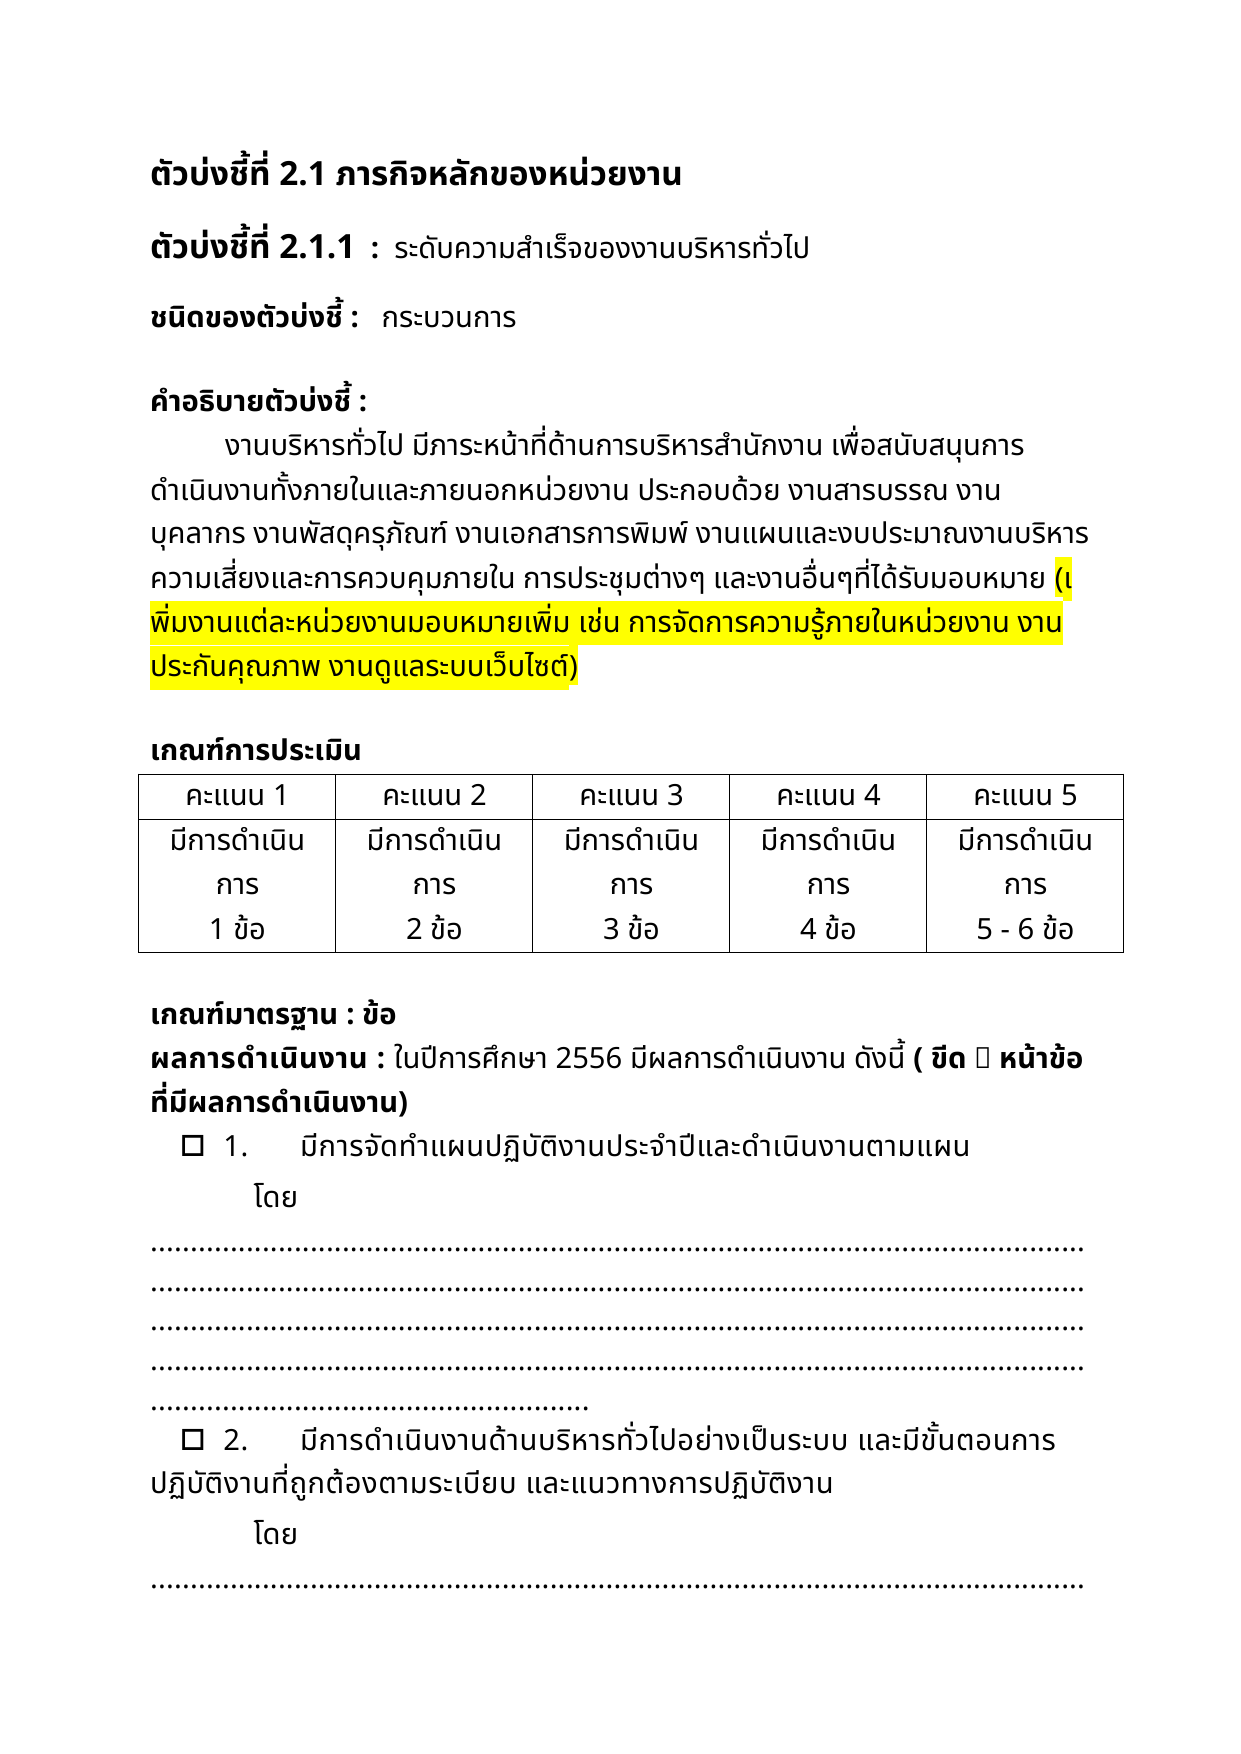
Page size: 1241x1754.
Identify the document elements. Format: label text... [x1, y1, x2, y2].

table_cell มีการดำเนินการ 5 - 6 ข้อ [927, 820, 1123, 952]
table_cell มีการดำเนินการ 3 ข้อ [533, 820, 729, 952]
text งานบริหารทั่วไป มีภาระหน้าที่ด้านการบริหารสำนักงาน เพื่อสนับสนุนการดำเนินงานทั้งภายในและภายนอกหน่วยงาน ประกอบด้วย งานสารบรรณ งานบุคลากร งานพัสดุครุภัณฑ์ งานเอกสารการพิมพ์ งานแผนและงบประมาณงานบริหารความเสี่ยงและการควบคุมภายใน การประชุมต่างๆ และงานอื่นๆที่ได้รับมอบหมาย (เพิ่มงานแต่ละหน่วยงานมอบหมายเพิ่ม เช่น การจัดการความรู้ภายในหน่วยงาน งานประกันคุณภาพ งานดูแลระบบเว็บไซต์) [150, 425, 1091, 690]
table_header คะแนน 1 [139, 775, 335, 819]
text ตัวบ่งชี้ที่ 2.1 ภารกิจหลักของหน่วยงาน [150, 150, 1090, 201]
text เกณฑ์มาตรฐาน : ข้อ [150, 993, 1090, 1037]
text ชนิดของตัวบ่งชี้ : กระบวนการ [150, 297, 1091, 341]
table_header คะแนน 2 [336, 775, 532, 819]
text 2. มีการดำเนินงานด้านบริหารทั่วไปอย่างเป็นระบบ และมีขั้นตอนการปฏิบัติงานที่ถูกต้องตามระเบียบ และแนวทางการปฏิบัติงาน [150, 1419, 1090, 1507]
table_cell มีการดำเนินการ 2 ข้อ [336, 820, 532, 952]
text คำอธิบายตัวบ่งชี้ : [150, 381, 1091, 425]
table_cell มีการดำเนินการ 4 ข้อ [730, 820, 926, 952]
text ผลการดำเนินงาน : ในปีการศึกษา 2556 มีผลการดำเนินงาน ดังนี้ ( ขีด หน้าข้อที่มีผลการดำเนินงาน) [150, 1037, 1090, 1126]
table_header คะแนน 5 [927, 775, 1123, 819]
table_header คะแนน 4 [730, 775, 926, 819]
text 1. มีการจัดทำแผนปฏิบัติงานประจำปีและดำเนินงานตามแผน [150, 1126, 1090, 1170]
table_cell มีการดำเนินการ 1 ข้อ [139, 820, 335, 952]
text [150, 1513, 1090, 1597]
text ตัวบ่งชี้ที่ 2.1.1 : ระดับความสำเร็จของงานบริหารทั่วไป [150, 223, 1091, 274]
text เกณฑ์การประเมิน [150, 729, 1090, 773]
table_header คะแนน 3 [533, 775, 729, 819]
